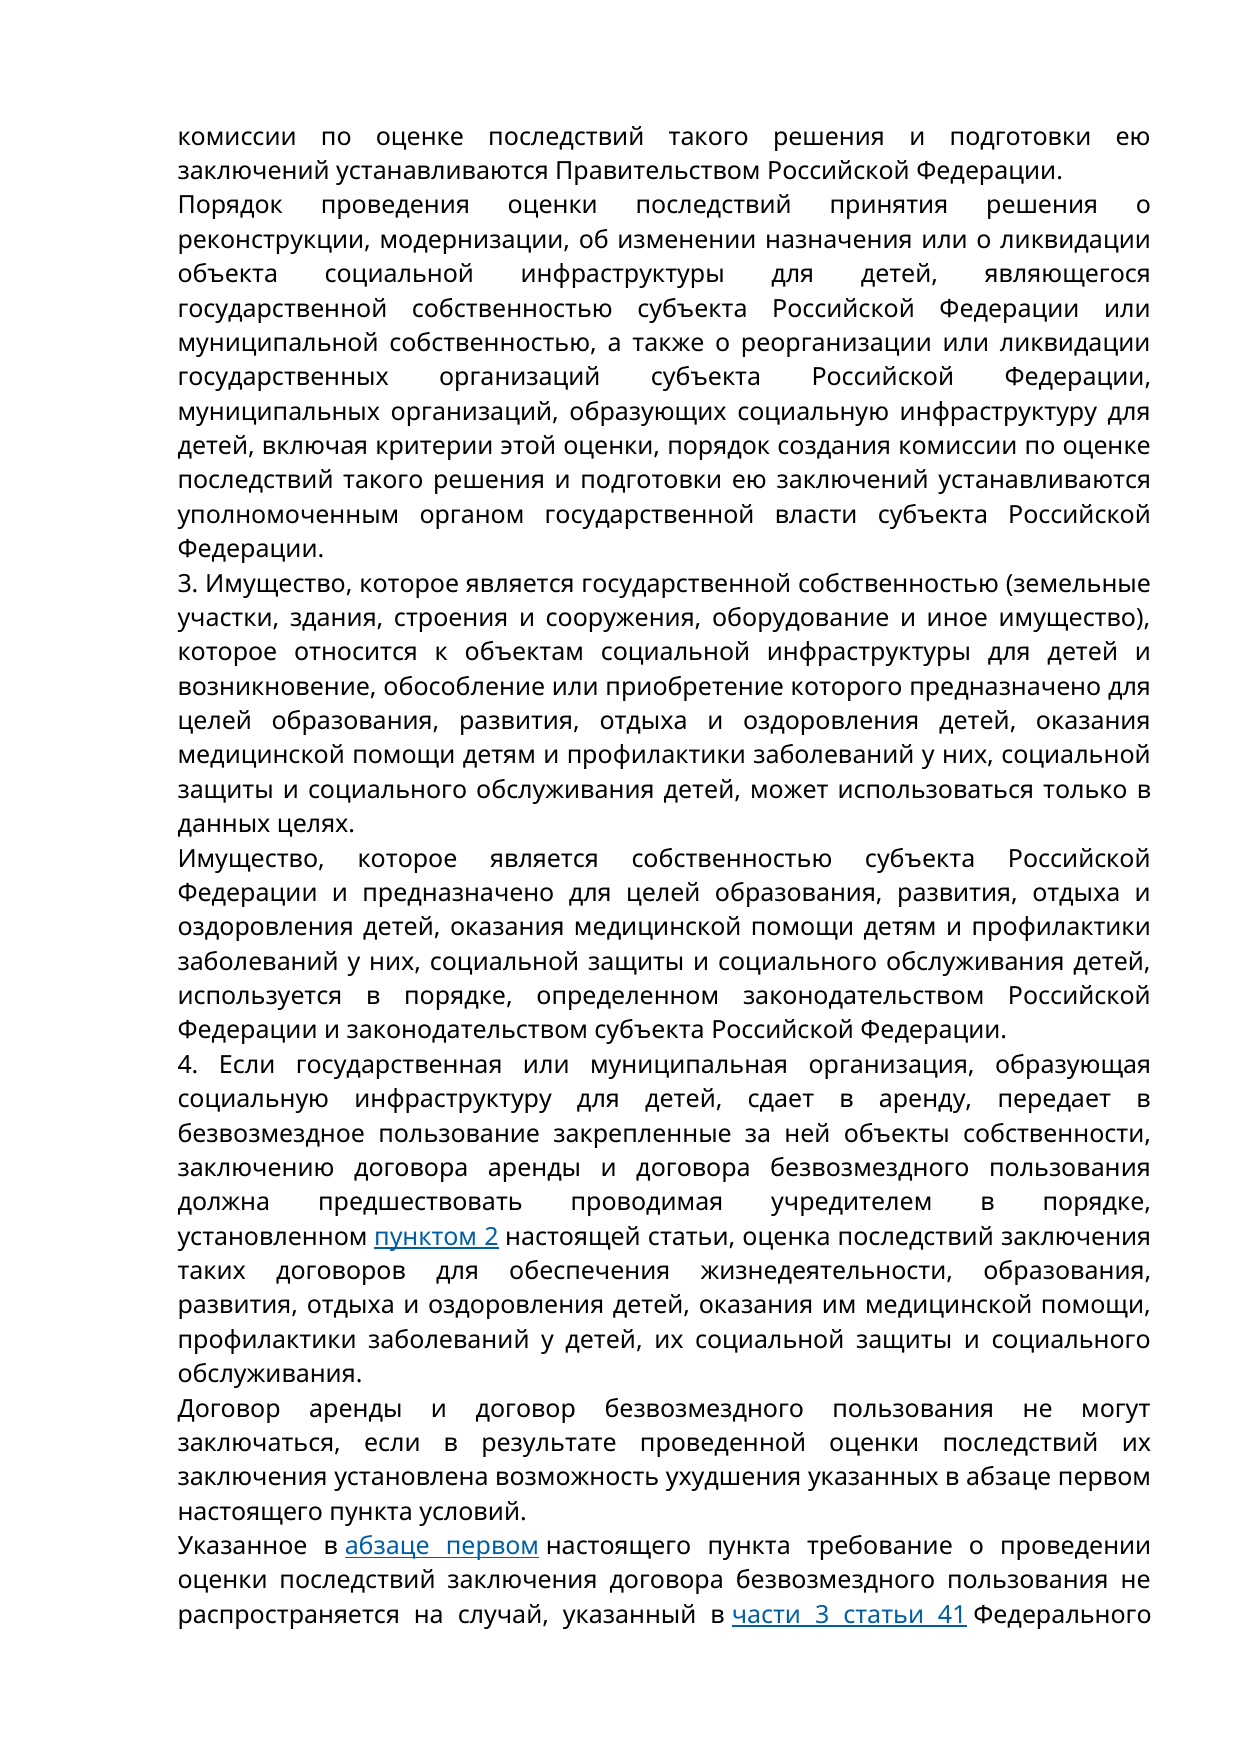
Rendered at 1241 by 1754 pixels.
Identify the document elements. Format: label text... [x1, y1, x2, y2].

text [177, 118, 1152, 187]
text Имущество, которое является собственностью субъекта Российской Федерации и предназначено для целей образования, развития, отдыха и оздоровления детей, оказания медицинской помощи детям и профилактики заболеваний у них, социальной защиты и социального обслуживания детей, используется в порядке, определенном законодательством Российской Федерации и законодательством субъекта Российской Федерации. [177, 840, 1152, 1046]
text 4. Если государственная или муниципальная организация, образующая социальную инфраструктуру для детей, сдает в аренду, передает в безвозмездное пользование закрепленные за ней объекты собственности, заключению договора аренды и договора безвозмездного пользования должна предшествовать проводимая учредителем в порядке, установленном пунктом 2 настоящей статьи, оценка последствий заключения таких договоров для обеспечения жизнедеятельности, образования, развития, отдыха и оздоровления детей, оказания им медицинской помощи, профилактики заболеваний у детей, их социальной защиты и социального обслуживания. [177, 1046, 1152, 1390]
text Договор аренды и договор безвозмездного пользования не могут заключаться, если в результате проведенной оценки последствий их заключения установлена возможность ухудшения указанных в абзаце первом настоящего пункта условий. [177, 1390, 1152, 1527]
text 3. Имущество, которое является государственной собственностью (земельные участки, здания, строения и сооружения, оборудование и иное имущество), которое относится к объектам социальной инфраструктуры для детей и возникновение, обособление или приобретение которого предназначено для целей образования, развития, отдыха и оздоровления детей, оказания медицинской помощи детям и профилактики заболеваний у них, социальной защиты и социального обслуживания детей, может использоваться только в данных целях. [177, 565, 1152, 840]
text Порядок проведения оценки последствий принятия решения о реконструкции, модернизации, об изменении назначения или о ликвидации объекта социальной инфраструктуры для детей, являющегося государственной собственностью субъекта Российской Федерации или муниципальной собственностью, а также о реорганизации или ликвидации государственных организаций субъекта Российской Федерации, муниципальных организаций, образующих социальную инфраструктуру для детей, включая критерии этой оценки, порядок создания комиссии по оценке последствий такого решения и подготовки ею заключений устанавливаются уполномоченным органом государственной власти субъекта Российской Федерации. [177, 187, 1152, 565]
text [177, 1527, 1152, 1631]
